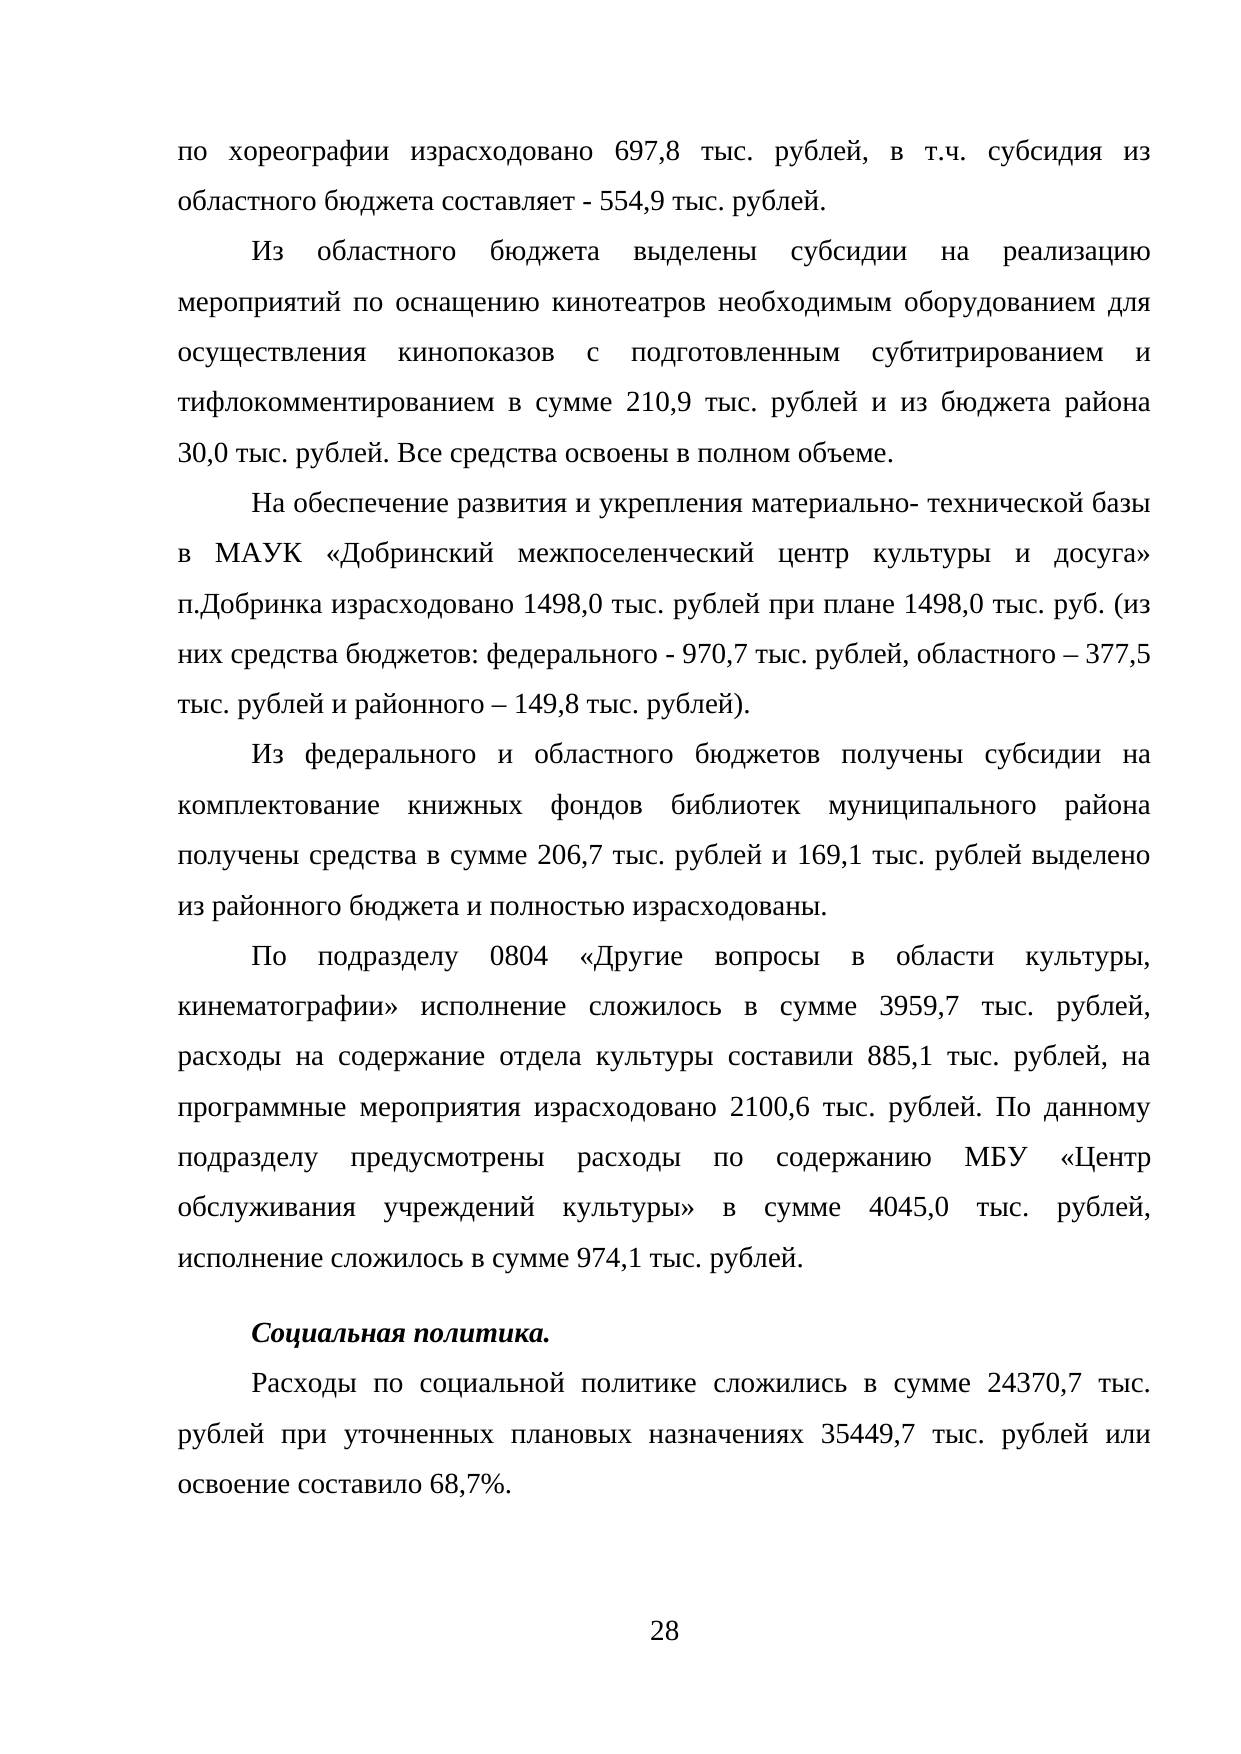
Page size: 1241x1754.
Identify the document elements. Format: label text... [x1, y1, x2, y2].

text На обеспечение развития и укрепления материально- технической базы в МАУК «Добринский межпоселенческий центр культуры и досуга» п.Добринка израсходовано 1498,0 тыс. рублей при плане 1498,0 тыс. руб. (из них средства бюджетов: федерального - 970,7 тыс. рублей, областного – 377,5 тыс. рублей и районного – 149,8 тыс. рублей). [177, 485, 1152, 720]
text По подразделу 0804 «Другие вопросы в области культуры, кинематографии» исполнение сложилось в сумме 3959,7 тыс. рублей, расходы на содержание отдела культуры составили 885,1 тыс. рублей, на программные мероприятия израсходовано 2100,6 тыс. рублей. По данному подразделу предусмотрены расходы по содержанию МБУ «Центр обслуживания учреждений культуры» в сумме 4045,0 тыс. рублей, исполнение сложилось в сумме 974,1 тыс. рублей. [177, 938, 1152, 1273]
text Социальная политика. [177, 1315, 1152, 1349]
text Расходы по социальной политике сложились в сумме 24370,7 тыс. рублей при уточненных плановых назначениях 35449,7 тыс. рублей или освоение составило 68,7%. [177, 1365, 1152, 1499]
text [177, 133, 1152, 217]
text Из федерального и областного бюджетов получены субсидии на комплектование книжных фондов библиотек муниципального района получены средства в сумме 206,7 тыс. рублей и 169,1 тыс. рублей выделено из районного бюджета и полностью израсходованы. [177, 737, 1152, 921]
text Из областного бюджета выделены субсидии на реализацию мероприятий по оснащению кинотеатров необходимым оборудованием для осуществления кинопоказов с подготовленным субтитрированием и тифлокомментированием в сумме 210,9 тыс. рублей и из бюджета района 30,0 тыс. рублей. Все средства освоены в полном объеме. [177, 233, 1152, 468]
